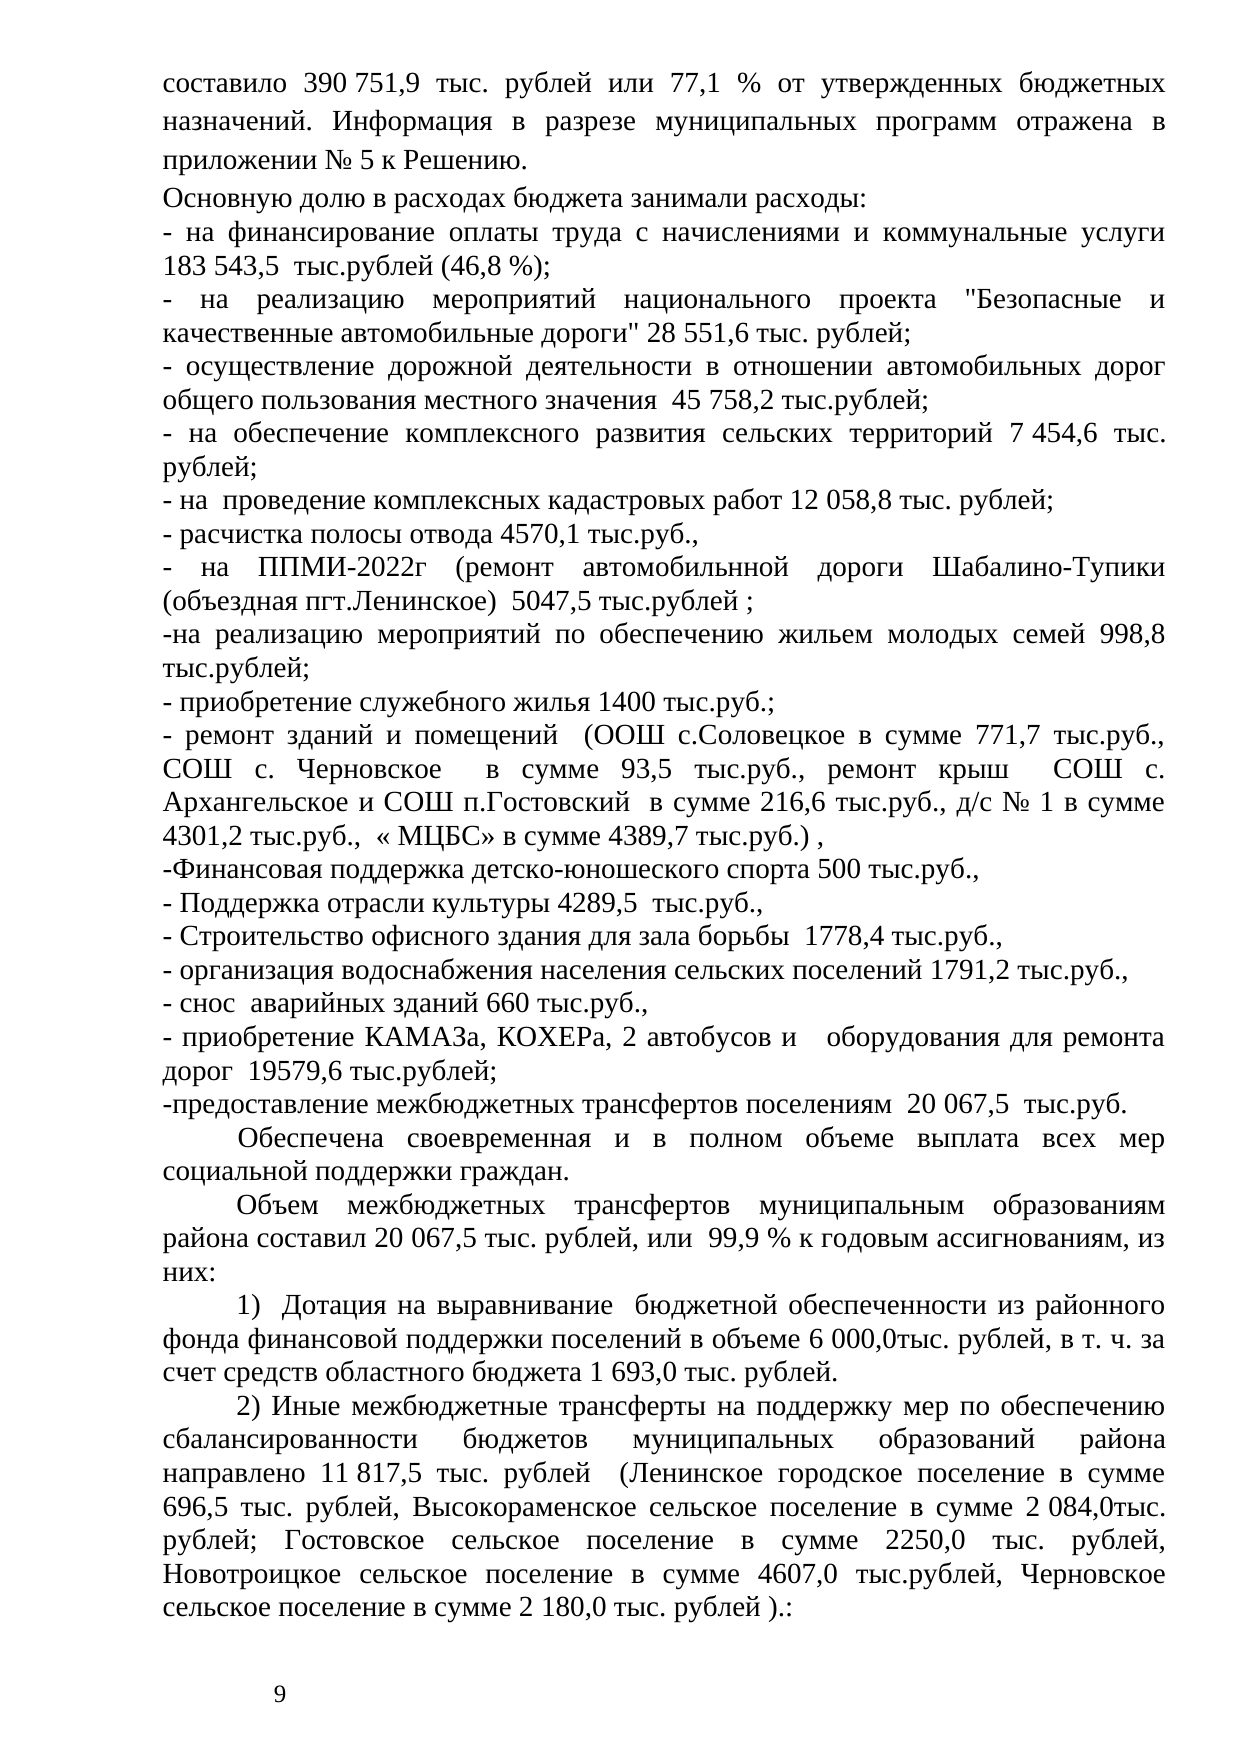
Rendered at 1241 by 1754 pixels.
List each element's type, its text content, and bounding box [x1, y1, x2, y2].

text Объем межбюджетных трансфертов муниципальным образованиям района составил 20 067,5 тыс. рублей, или 99,9 % к годовым ассигнованиям, из них: [162, 1187, 1166, 1287]
text - на проведение комплексных кадастровых работ 12 058,8 тыс. рублей; [162, 482, 1166, 516]
text Обеспечена своевременная и в полном объеме выплата всех мер социальной поддержки граждан. [162, 1120, 1166, 1187]
text 2) Иные межбюджетные трансферты на поддержку мер по обеспечению сбалансированности бюджетов муниципальных образований района направлено 11 817,5 тыс. рублей (Ленинское городское поселение в сумме 696,5 тыс. рублей, Высокораменское сельское поселение в сумме 2 084,0тыс. рублей; Гостовское сельское поселение в сумме 2250,0 тыс. рублей, Новотроицкое сельское поселение в сумме 4607,0 тыс.рублей, Черновское сельское поселение в сумме 2 180,0 тыс. рублей ).: [162, 1388, 1166, 1623]
text - организация водоснабжения населения сельских поселений 1791,2 тыс.руб., [162, 952, 1166, 986]
text - ремонт зданий и помещений (ООШ с.Соловецкое в сумме 771,7 тыс.руб., СОШ с. Черновское в сумме 93,5 тыс.руб., ремонт крыш СОШ с. Архангельское и СОШ п.Гостовский в сумме 216,6 тыс.руб., д/с № 1 в сумме 4301,2 тыс.руб., « МЦБС» в сумме 4389,7 тыс.руб.) , [162, 717, 1166, 851]
text - на финансирование оплаты труда с начислениями и коммунальные услуги 183 543,5 тыс.рублей (46,8 %); [162, 214, 1166, 281]
text 1) Дотация на выравнивание бюджетной обеспеченности из районного фонда финансовой поддержки поселений в объеме 6 000,0тыс. рублей, в т. ч. за счет средств областного бюджета 1 693,0 тыс. рублей. [162, 1287, 1166, 1388]
text - расчистка полосы отвода 4570,1 тыс.руб., [162, 516, 1166, 549]
text - снос аварийных зданий 660 тыс.руб., [162, 986, 1166, 1019]
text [162, 65, 1166, 176]
text - Строительство офисного здания для зала борьбы 1778,4 тыс.руб., [162, 918, 1166, 952]
text Основную долю в расходах бюджета занимали расходы: [162, 181, 1166, 214]
text - на ППМИ-2022г (ремонт автомобильнной дороги Шабалино-Тупики (объездная пгт.Ленинское) 5047,5 тыс.рублей ; [162, 549, 1166, 617]
text -Финансовая поддержка детско-юношеского спорта 500 тыс.руб., [162, 851, 1166, 885]
text - приобретение служебного жилья 1400 тыс.руб.; [162, 684, 1166, 717]
text -на реализацию мероприятий по обеспечению жильем молодых семей 998,8 тыс.рублей; [162, 617, 1166, 684]
text - Поддержка отрасли культуры 4289,5 тыс.руб., [162, 885, 1166, 918]
text - на обеспечение комплексного развития сельских территорий 7 454,6 тыс. рублей; [162, 415, 1166, 482]
text - осуществление дорожной деятельности в отношении автомобильных дорог общего пользования местного значения 45 758,2 тыс.рублей; [162, 348, 1166, 415]
text - приобретение КАМАЗа, КОХЕРа, 2 автобусов и оборудования для ремонта дорог 19579,6 тыс.рублей; [162, 1019, 1166, 1086]
text - на реализацию мероприятий национального проекта "Безопасные и качественные автомобильные дороги" 28 551,6 тыс. рублей; [162, 281, 1166, 348]
text -предоставление межбюджетных трансфертов поселениям 20 067,5 тыс.руб. [162, 1086, 1166, 1120]
